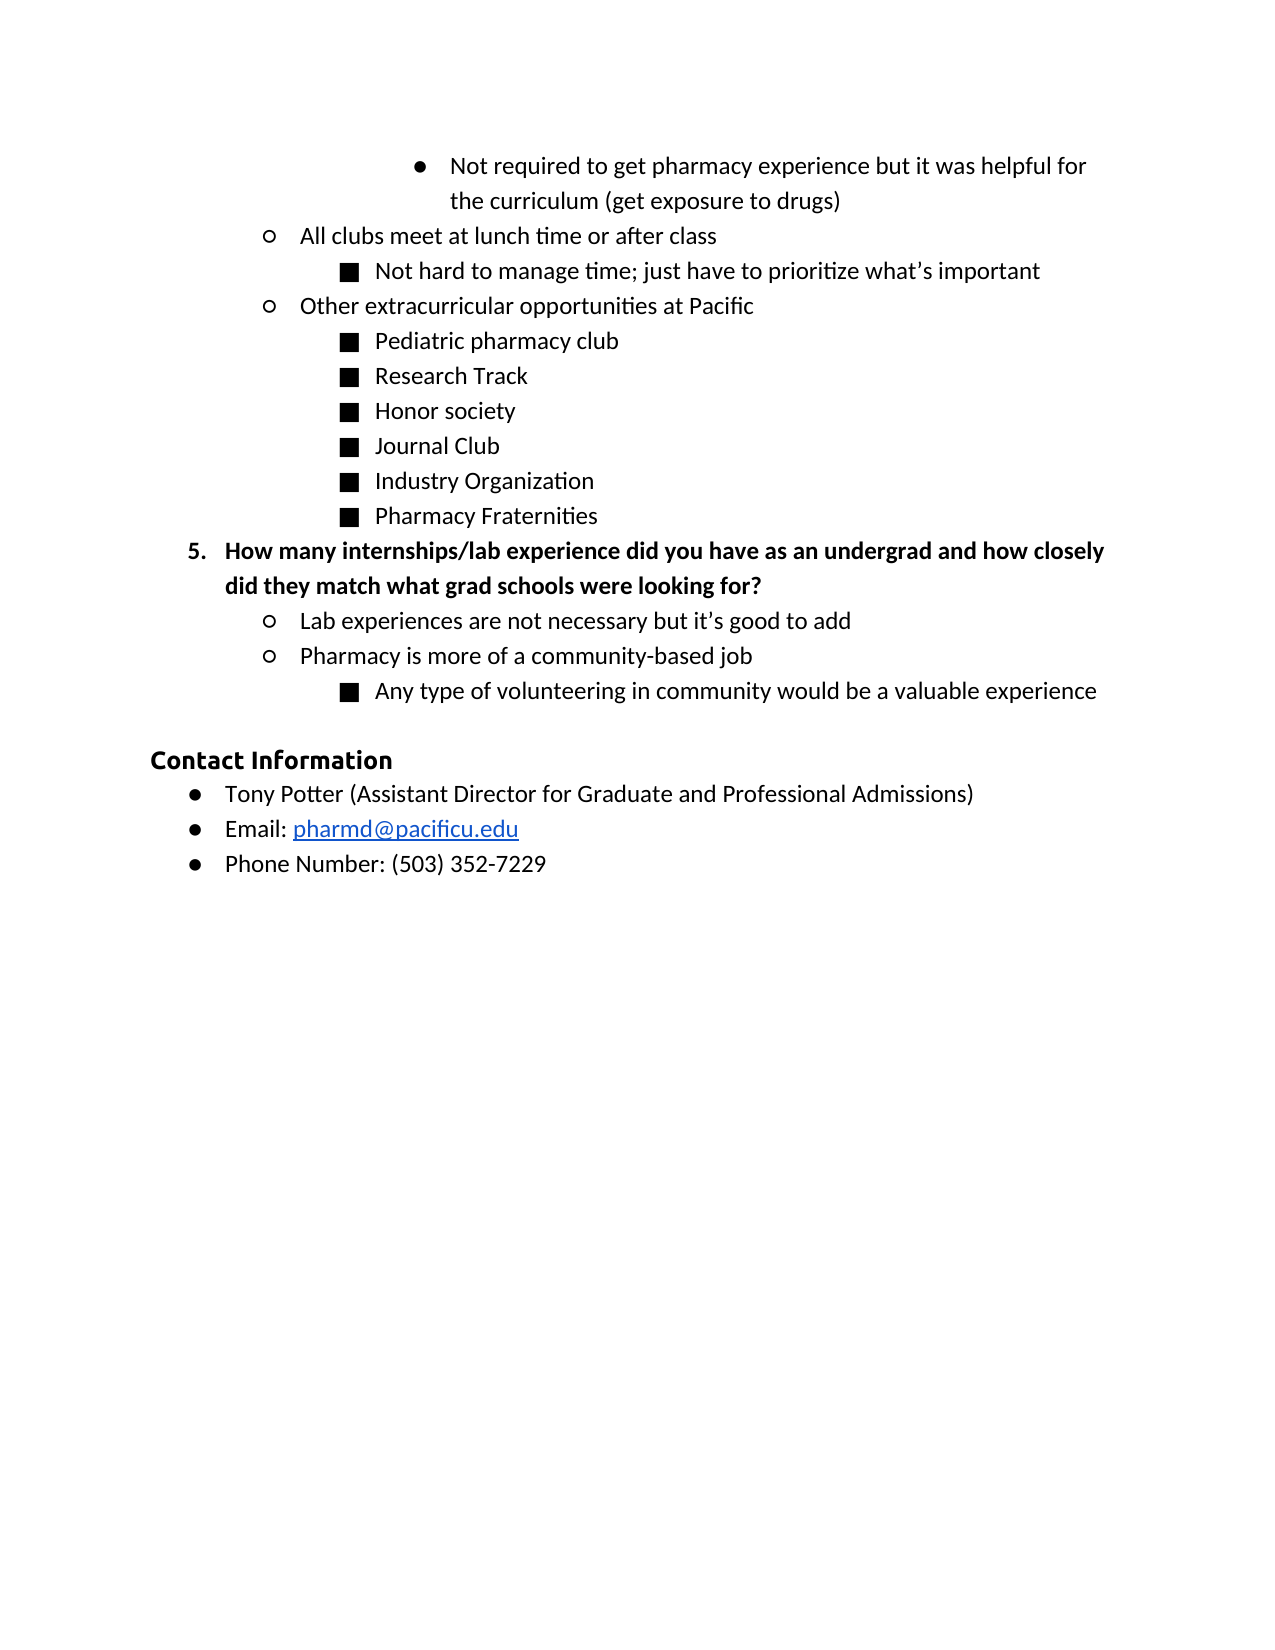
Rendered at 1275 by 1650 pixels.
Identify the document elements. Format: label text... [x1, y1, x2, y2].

list Pediatric pharmacy club [337, 325, 1125, 356]
list Email: pharmd@pacificu.edu [187, 813, 1125, 843]
list Research Track [337, 360, 1125, 391]
list Tony Potter (Assistant Director for Graduate and Professional Admissions) [187, 778, 1125, 808]
list Journal Club [337, 430, 1125, 461]
list Pharmacy Fraternities [337, 500, 1125, 531]
list Honor society [337, 395, 1125, 426]
list Industry Organization [337, 465, 1125, 496]
list Other extracurricular opportunities at Pacific [262, 290, 1125, 321]
list Lab experiences are not necessary but it’s good to add [262, 605, 1125, 636]
list Pharmacy is more of a community-based job [262, 640, 1125, 671]
list Any type of volunteering in community would be a valuable experience [337, 675, 1125, 706]
list Not hard to manage time; just have to prioritize what’s important [337, 255, 1125, 286]
list All clubs meet at lunch time or after class [262, 220, 1125, 251]
list Not required to get pharmacy experience but it was helpful for the curriculum (get exposure to drugs) [412, 150, 1125, 216]
list How many internships/lab experience did you have as an undergrad and how closely did they match what grad schools were looking for? [187, 535, 1125, 601]
subtitle Contact Information [150, 745, 1125, 774]
list Phone Number: (503) 352-7229 [187, 848, 1125, 878]
